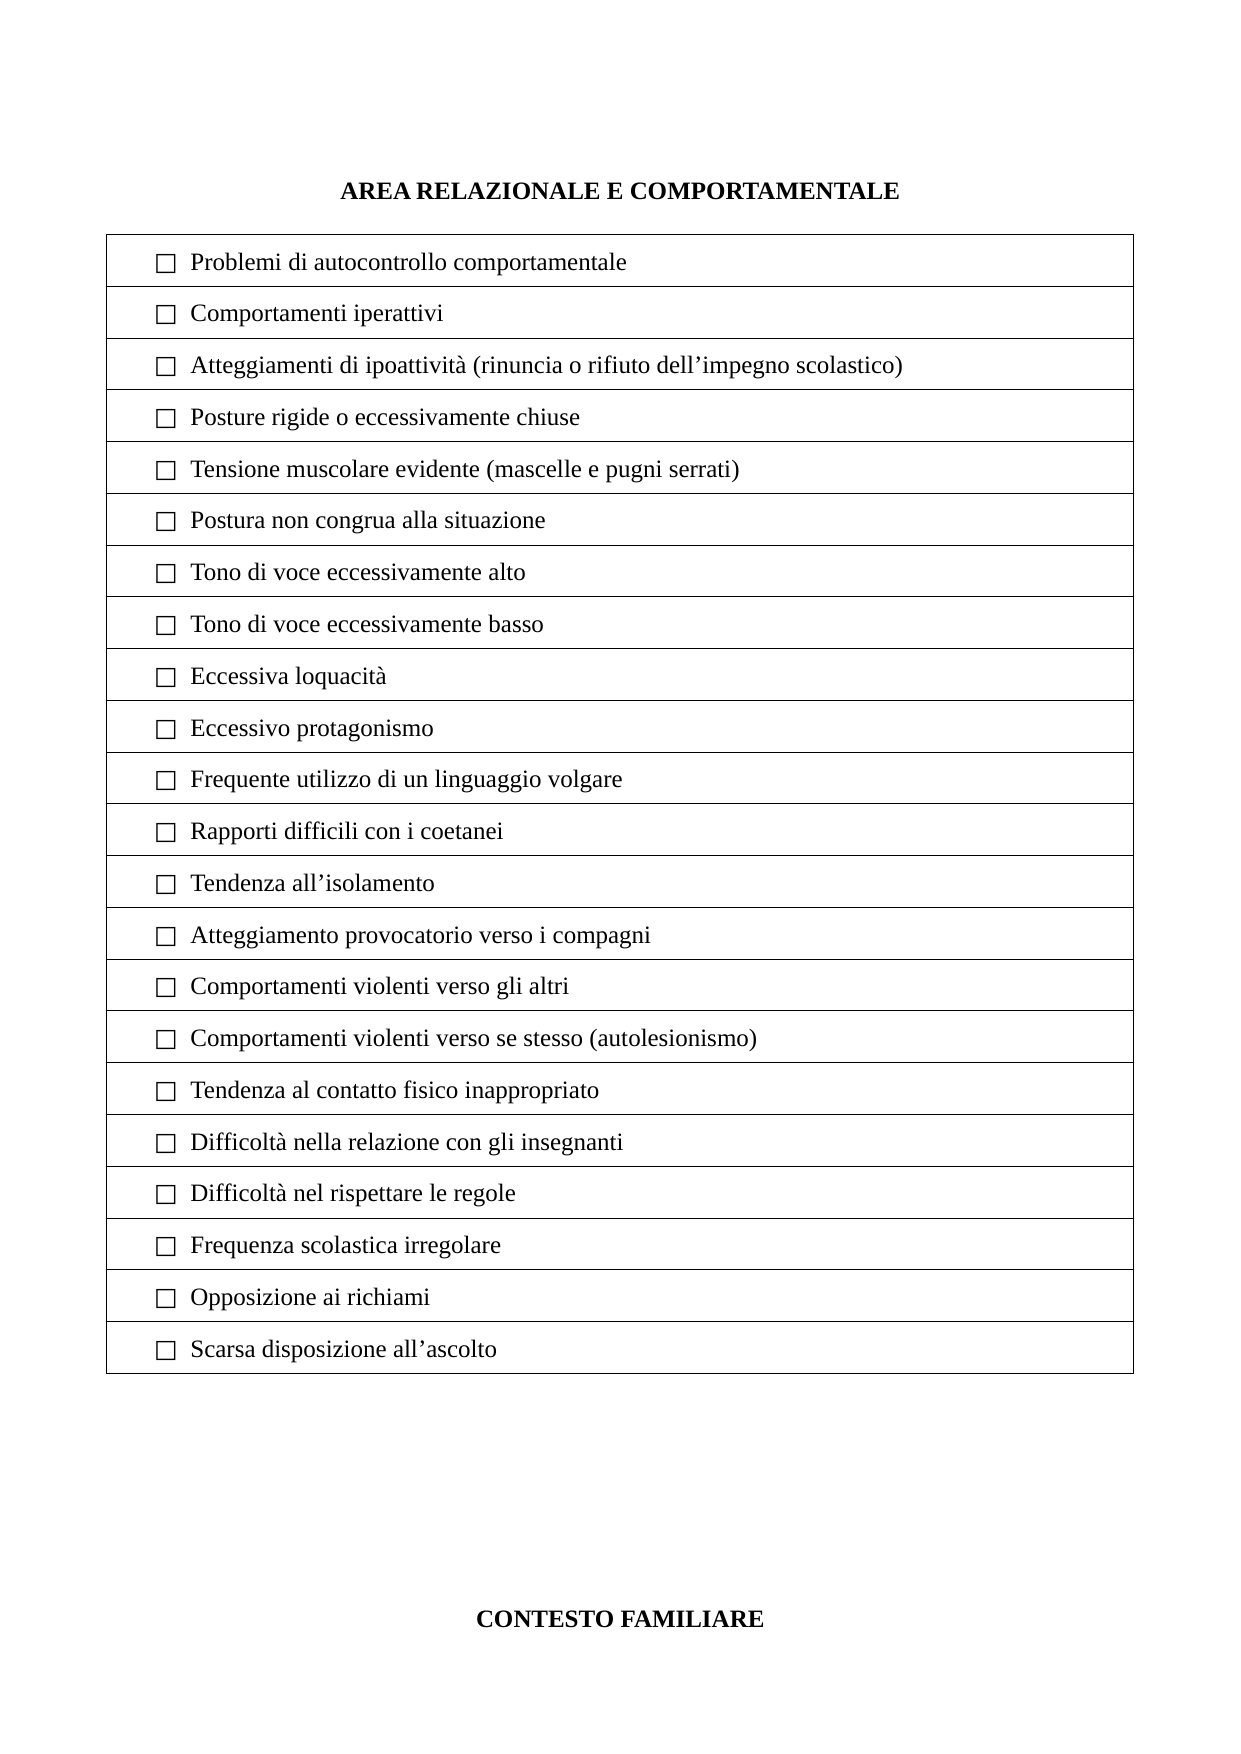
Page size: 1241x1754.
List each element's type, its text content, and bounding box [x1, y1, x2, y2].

table_cell Comportamenti iperattivi [107, 287, 1133, 337]
table_cell Comportamenti violenti verso se stesso (autolesionismo) [107, 1011, 1133, 1062]
table_cell Tono di voce eccessivamente alto [107, 546, 1133, 596]
table_cell Atteggiamenti di ipoattività (rinuncia o rifiuto dell’impegno scolastico) [107, 339, 1133, 389]
table_cell Rapporti difficili con i coetanei [107, 804, 1133, 855]
text CONTESTO FAMILIARE [118, 1604, 1122, 1633]
table_cell Eccessivo protagonismo [107, 701, 1133, 752]
table_cell Frequenza scolastica irregolare [107, 1219, 1133, 1269]
table_cell Comportamenti violenti verso gli altri [107, 960, 1133, 1010]
table_cell Atteggiamento provocatorio verso i compagni [107, 908, 1133, 959]
table_cell Tendenza all’isolamento [107, 856, 1133, 907]
text AREA RELAZIONALE E COMPORTAMENTALE [118, 176, 1122, 205]
table_cell Eccessiva loquacità [107, 649, 1133, 700]
table_cell Postura non congrua alla situazione [107, 494, 1133, 544]
table_cell Tendenza al contatto fisico inappropriato [107, 1063, 1133, 1114]
table_cell Tono di voce eccessivamente basso [107, 597, 1133, 648]
table_header Problemi di autocontrollo comportamentale [107, 235, 1133, 286]
table_cell Tensione muscolare evidente (mascelle e pugni serrati) [107, 442, 1133, 493]
table_cell Difficoltà nella relazione con gli insegnanti [107, 1115, 1133, 1166]
table_cell Difficoltà nel rispettare le regole [107, 1167, 1133, 1217]
table_cell Frequente utilizzo di un linguaggio volgare [107, 753, 1133, 803]
table_cell Scarsa disposizione all’ascolto [107, 1322, 1133, 1373]
table_cell Posture rigide o eccessivamente chiuse [107, 390, 1133, 441]
table_cell Opposizione ai richiami [107, 1270, 1133, 1321]
